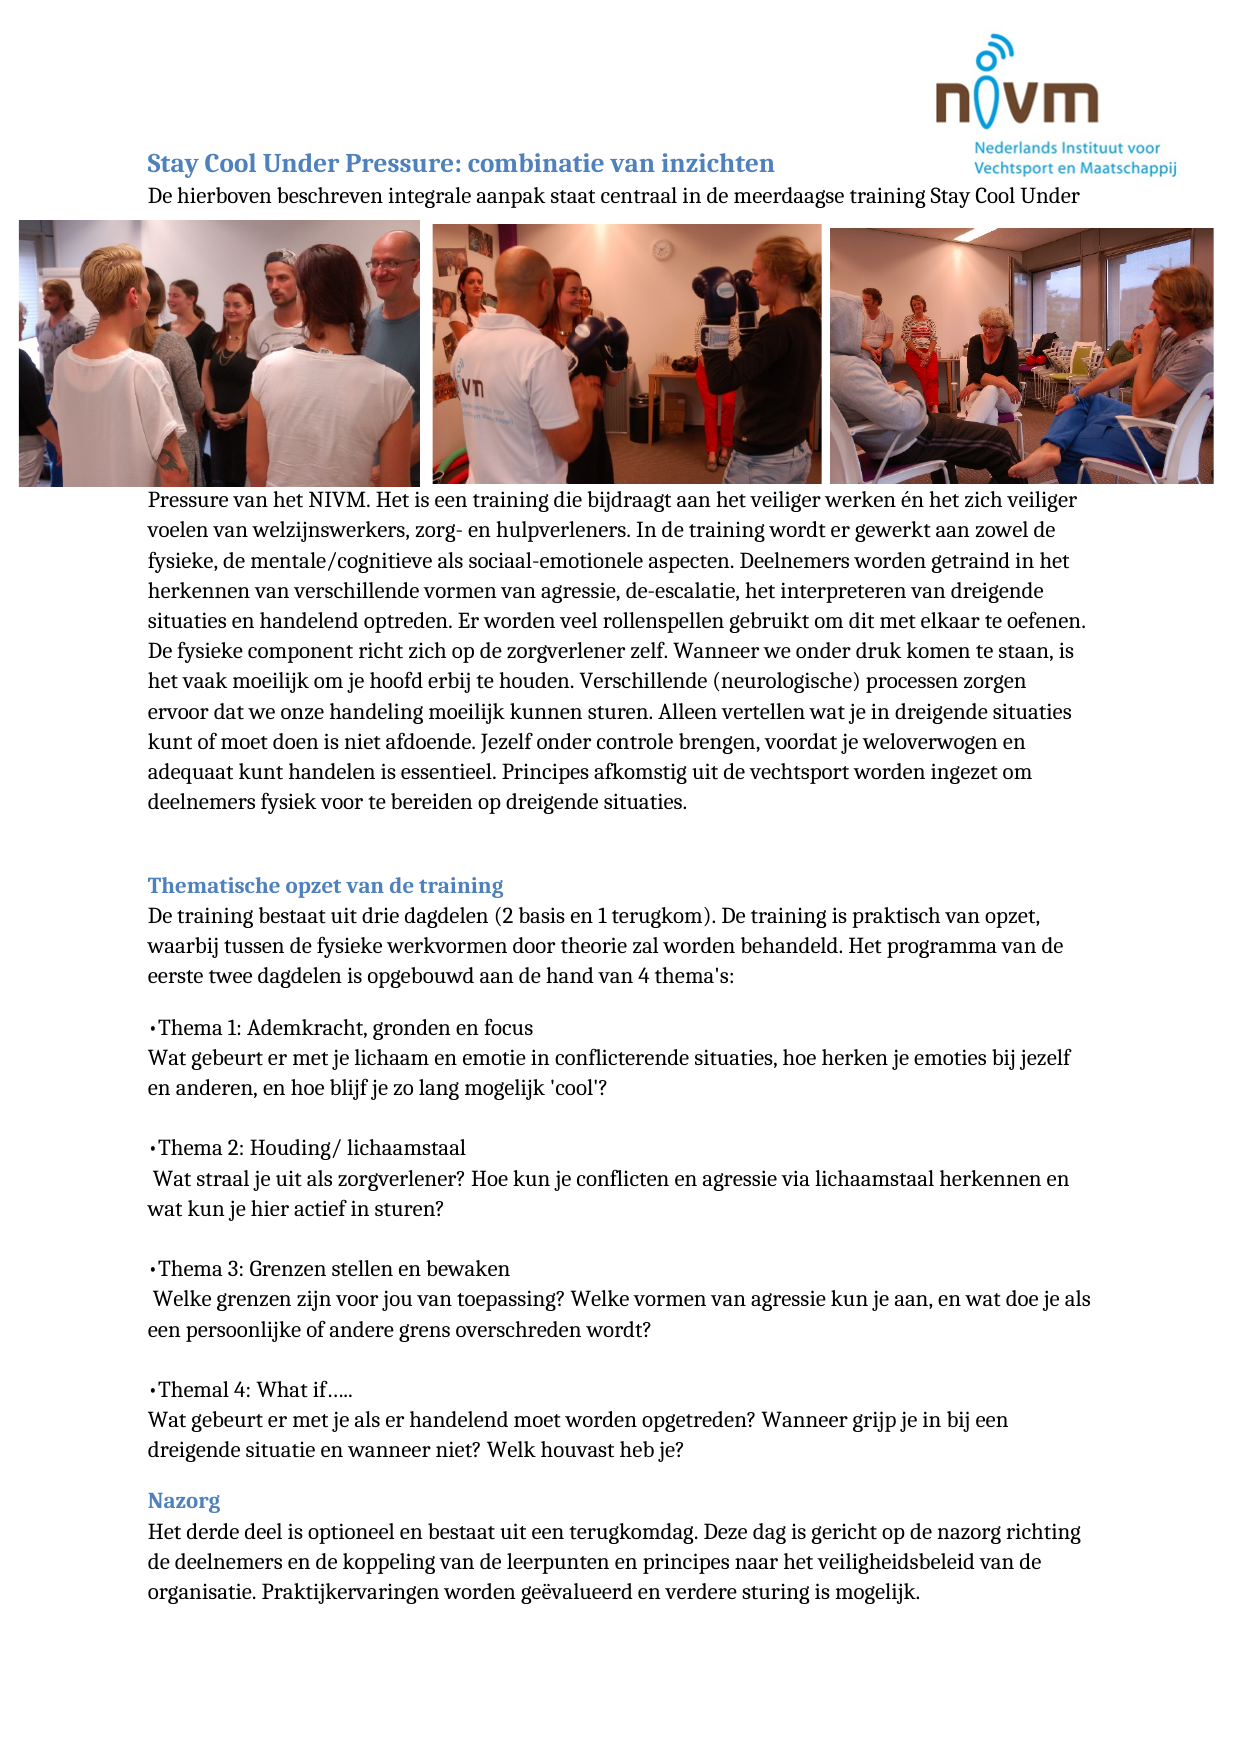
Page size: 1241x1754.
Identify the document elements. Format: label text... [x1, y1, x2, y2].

picture [830, 228, 1214, 484]
picture [927, 26, 1196, 176]
picture [432, 224, 822, 484]
picture [18, 220, 420, 487]
text Nazorg Het derde deel is optioneel en bestaat uit een terugkomdag. Deze dag is gericht op de nazorg richting de deelnemers en de koppeling van de leerpunten en principes naar het veiligheidsbeleid van de organisatie. Praktijkervaringen worden geëvalueerd en verdere sturing is mogelijk. [148, 1488, 1093, 1605]
text •Thema 1: Ademkracht, gronden en focus Wat gebeurt er met je lichaam en emotie in conflicterende situaties, hoe herken je emoties bij jezelf en anderen, en hoe blijf je zo lang mogelijk 'cool'? •Thema 2: Houding/ lichaamstaal Wat straal je uit als zorgverlener? Hoe kun je conflicten en agressie via lichaamstaal herkennen en wat kun je hier actief in sturen? •Thema 3: Grenzen stellen en bewaken Welke grenzen zijn voor jou van toepassing? Welke vormen van agressie kun je aan, en wat doe je als een persoonlijke of andere grens overschreden wordt? •Themal 4: What if….. Wat gebeurt er met je als er handelend moet worden opgetreden? Wanneer grijp je in bij een dreigende situatie en wanneer niet? Welk houvast heb je? [148, 1014, 1093, 1464]
text Stay Cool Under Pressure: combinatie van inzichten De hierboven beschreven integrale aanpak staat centraal in de meerdaagse training Stay Cool Under Pressure van het NIVM. Het is een training die bijdraagt aan het veiliger werken én het zich veiliger voelen van welzijnswerkers, zorg- en hulpverleners. In de training wordt er gewerkt aan zowel de fysieke, de mentale/cognitieve als sociaal-emotionele aspecten. Deelnemers worden getraind in het herkennen van verschillende vormen van agressie, de-escalatie, het interpreteren van dreigende situaties en handelend optreden. Er worden veel rollenspellen gebruikt om dit met elkaar te oefenen. De fysieke component richt zich op de zorgverlener zelf. Wanneer we onder druk komen te staan, is het vaak moeilijk om je hoofd erbij te houden. Verschillende (neurologische) processen zorgen ervoor dat we onze handeling moeilijk kunnen sturen. Alleen vertellen wat je in dreigende situaties kunt of moet doen is niet afdoende. Jezelf onder controle brengen, voordat je weloverwogen en adequaat kunt handelen is essentieel. Principes afkomstig uit de vechtsport worden ingezet om deelnemers fysiek voor te bereiden op dreigende situaties. [148, 148, 1093, 848]
text Thematische opzet van de training De training bestaat uit drie dagdelen (2 basis en 1 terugkom). De training is praktisch van opzet, waarbij tussen de fysieke werkvormen door theorie zal worden behandeld. Het programma van de eerste twee dagdelen is opgebouwd aan de hand van 4 thema's: [148, 873, 1093, 990]
